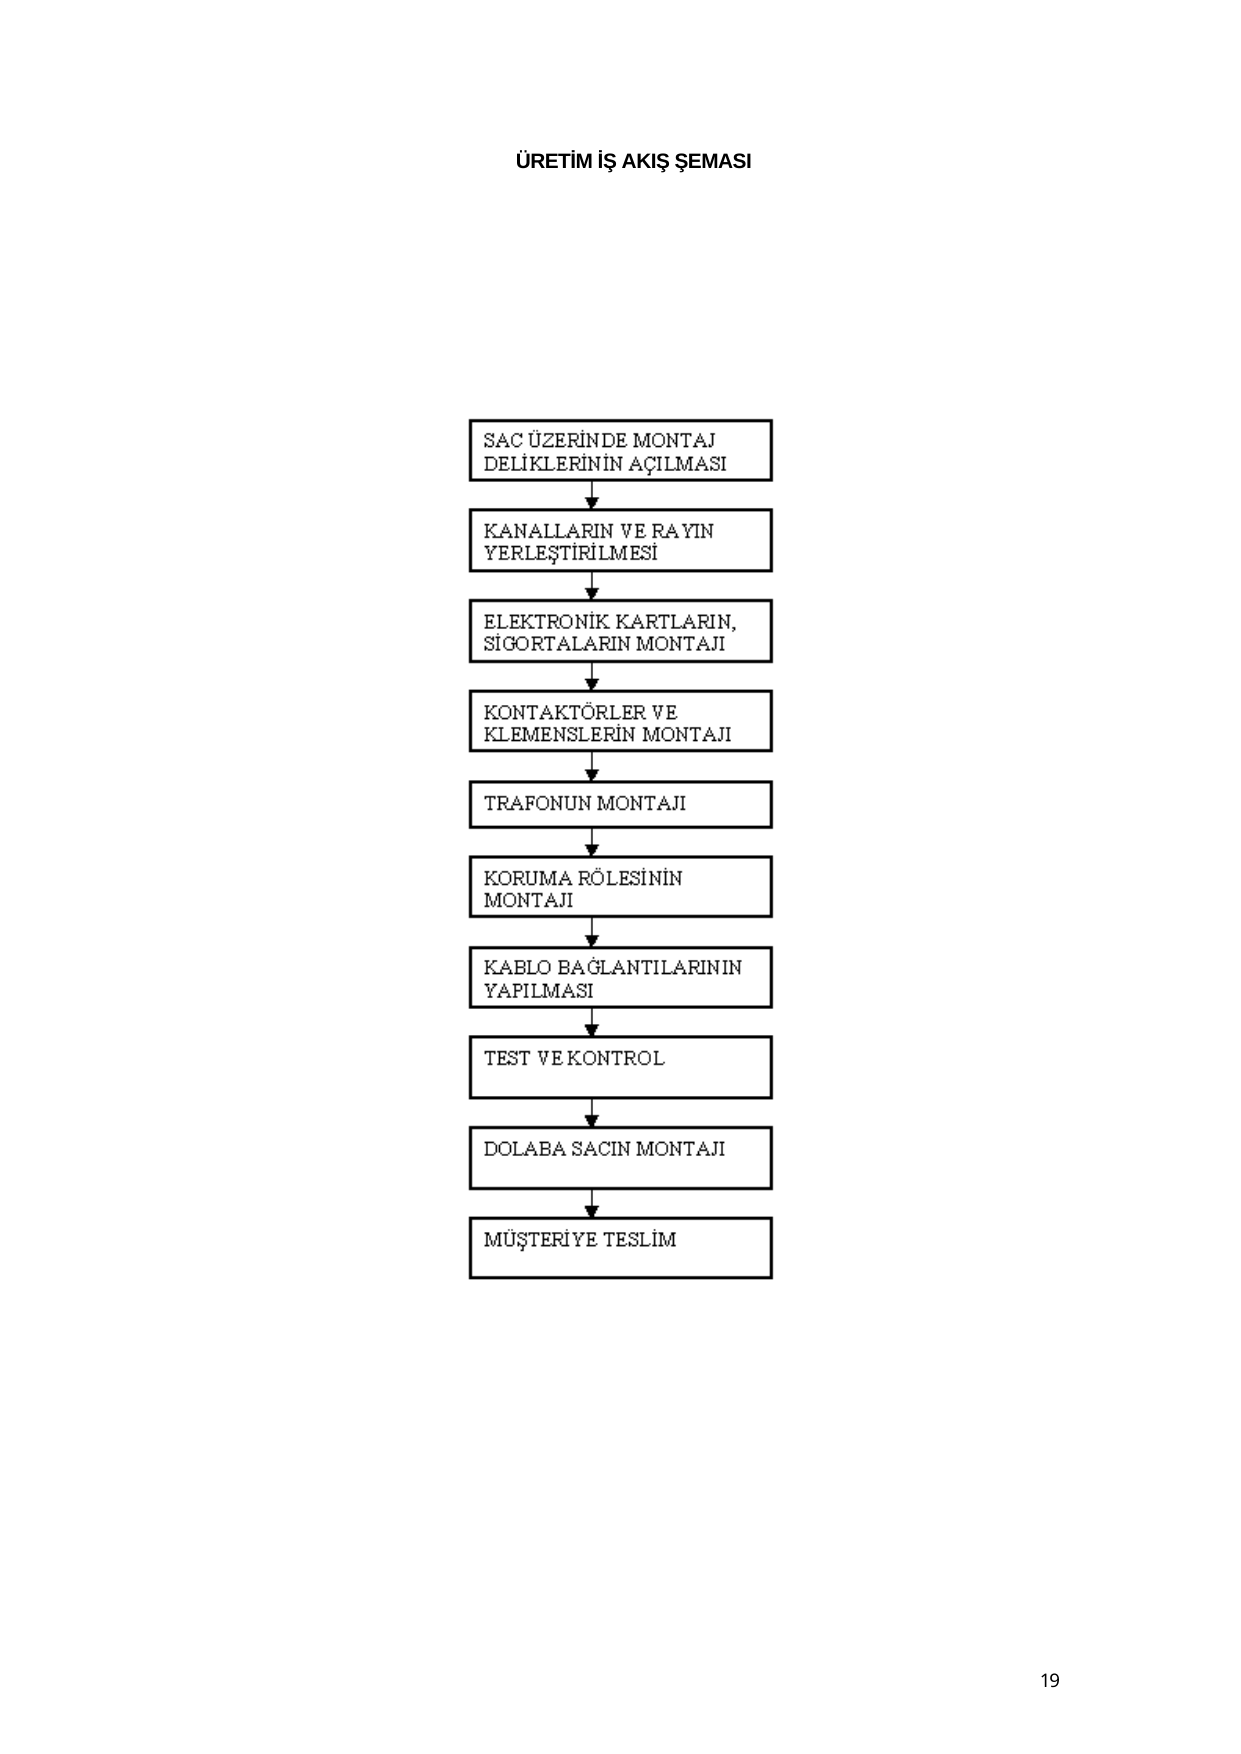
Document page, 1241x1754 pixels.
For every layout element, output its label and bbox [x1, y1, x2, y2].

picture [441, 410, 803, 1303]
